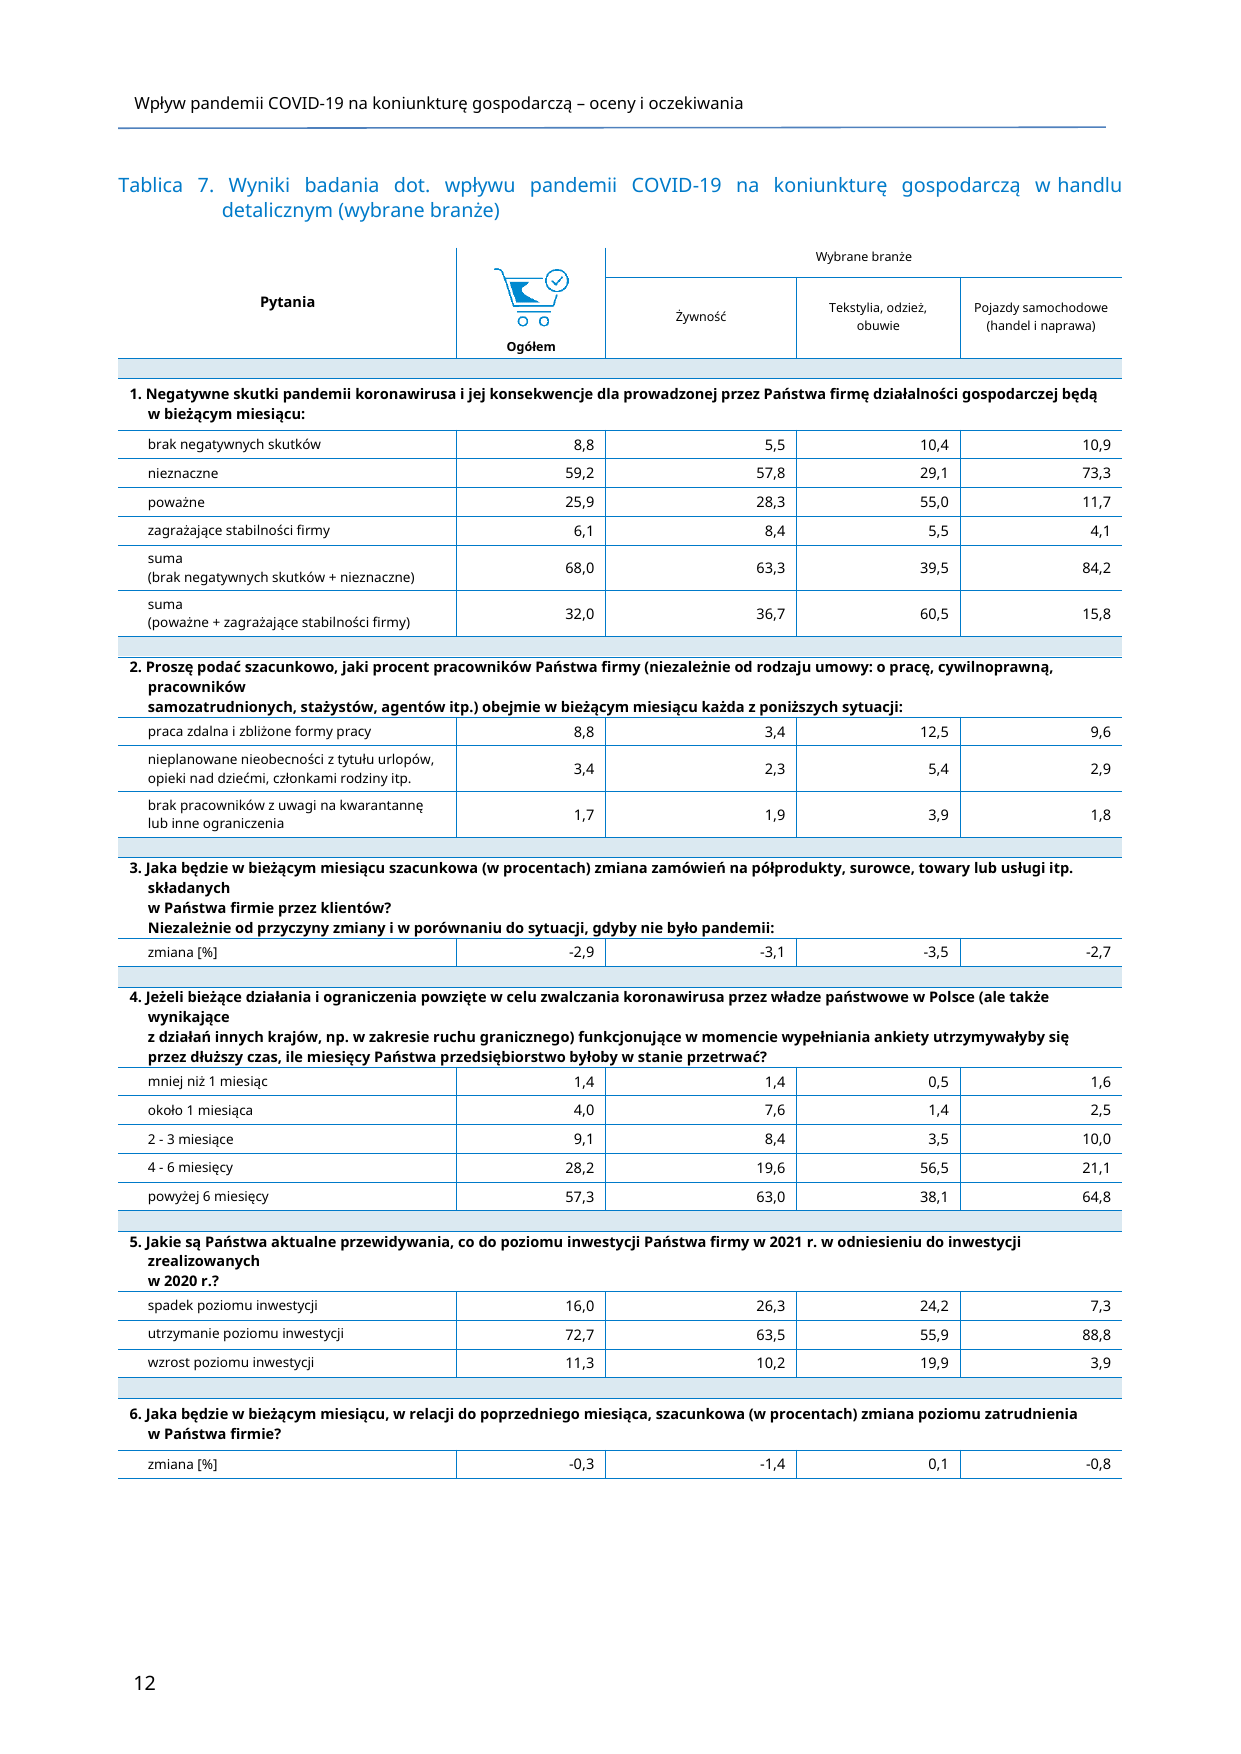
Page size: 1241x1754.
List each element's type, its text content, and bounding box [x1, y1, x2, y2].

table_cell brak negatywnych skutków [118, 431, 456, 458]
table_cell 24,2 [797, 1292, 960, 1320]
table_cell 1,4 [797, 1096, 960, 1124]
table_cell 72,7 [457, 1321, 605, 1348]
table_cell 3. Jaka będzie w bieżącym miesiącu szacunkowa (w procentach) zmiana zamówień na półprodukty, surowce, towary lub usługi itp. składanych w Państwa firmie przez klientów? Niezależnie od przyczyny zmiany i w porównaniu do sytuacji, gdyby nie było pandemii: [118, 858, 1122, 937]
table_cell 25,9 [457, 488, 605, 516]
table_cell -3,5 [797, 939, 960, 966]
table_cell 26,3 [606, 1292, 796, 1320]
table_cell [118, 967, 1122, 987]
table_cell 57,8 [606, 459, 796, 487]
table_cell Tekstylia, odzież, obuwie [797, 278, 960, 357]
table_cell 1,8 [961, 792, 1122, 837]
table_cell 2,3 [606, 746, 796, 791]
table_cell 63,3 [606, 546, 796, 590]
table_cell 1,9 [606, 792, 796, 837]
table_cell 21,1 [961, 1154, 1122, 1182]
table_cell 10,4 [797, 431, 960, 458]
table_cell suma (poważne + zagrażające stabilności firmy) [118, 591, 456, 636]
picture [486, 247, 576, 337]
table_cell 57,3 [457, 1183, 605, 1210]
table_cell 9,6 [961, 718, 1122, 745]
table_cell 4 - 6 miesięcy [118, 1154, 456, 1182]
table_cell 2,5 [961, 1096, 1122, 1124]
table_cell 63,0 [606, 1183, 796, 1210]
table_cell 2,9 [961, 746, 1122, 791]
table_cell 63,5 [606, 1321, 796, 1348]
table_cell 2 - 3 miesiące [118, 1125, 456, 1153]
table_cell 7,6 [606, 1096, 796, 1124]
table_cell powyżej 6 miesięcy [118, 1183, 456, 1210]
table_cell Pojazdy samochodowe (handel i naprawa) [961, 278, 1122, 357]
table_cell 3,5 [797, 1125, 960, 1153]
table_cell 28,2 [457, 1154, 605, 1182]
table_cell mniej niż 1 miesiąc [118, 1068, 456, 1095]
table_cell 2. Proszę podać szacunkowo, jaki procent pracowników Państwa firmy (niezależnie od rodzaju umowy: o pracę, cywilnoprawną, pracowników samozatrudnionych, stażystów, agentów itp.) obejmie w bieżącym miesiącu każda z poniższych sytuacji: [118, 658, 1122, 717]
table_cell praca zdalna i zbliżone formy pracy [118, 718, 456, 745]
table_cell -2,7 [961, 939, 1122, 966]
table_cell Żywność [606, 278, 796, 357]
table_cell -2,9 [457, 939, 605, 966]
table_cell utrzymanie poziomu inwestycji [118, 1321, 456, 1348]
table_cell 9,1 [457, 1125, 605, 1153]
table_cell 3,4 [606, 718, 796, 745]
table_cell 4,0 [457, 1096, 605, 1124]
table_cell 4,1 [961, 517, 1122, 544]
table_cell 38,1 [797, 1183, 960, 1210]
table_cell wzrost poziomu inwestycji [118, 1350, 456, 1377]
table_cell 29,1 [797, 459, 960, 487]
table_cell 1,4 [457, 1068, 605, 1095]
table_cell 59,2 [457, 459, 605, 487]
table_cell 5,4 [797, 746, 960, 791]
table_cell -3,1 [606, 939, 796, 966]
table_cell 60,5 [797, 591, 960, 636]
table_cell około 1 miesiąca [118, 1096, 456, 1124]
table_cell 36,7 [606, 591, 796, 636]
table_cell [118, 838, 1122, 857]
table_cell 3,9 [961, 1350, 1122, 1377]
table_cell [118, 1211, 1122, 1231]
table_cell 88,8 [961, 1321, 1122, 1348]
table_cell 19,9 [797, 1350, 960, 1377]
table_cell 8,4 [606, 517, 796, 544]
table_cell 68,0 [457, 546, 605, 590]
table_cell zagrażające stabilności firmy [118, 517, 456, 544]
table_cell 3,4 [457, 746, 605, 791]
table_cell zmiana [%] [118, 939, 456, 966]
table_cell 16,0 [457, 1292, 605, 1320]
table_cell 1,7 [457, 792, 605, 837]
table_cell nieznaczne [118, 459, 456, 487]
table_cell -0,8 [961, 1451, 1122, 1478]
table_cell poważne [118, 488, 456, 516]
table_cell 6. Jaka będzie w bieżącym miesiącu, w relacji do poprzedniego miesiąca, szacunkowa (w procentach) zmiana poziomu zatrudnienia w Państwa firmie? [118, 1399, 1122, 1449]
table_cell 56,5 [797, 1154, 960, 1182]
table_cell 84,2 [961, 546, 1122, 590]
table_cell 8,4 [606, 1125, 796, 1153]
table_cell 0,5 [797, 1068, 960, 1095]
table_header Wybrane branże [606, 248, 1122, 277]
table_cell 3,9 [797, 792, 960, 837]
table_cell [118, 637, 1122, 656]
table_cell nieplanowane nieobecności z tytułu urlopów, opieki nad dziećmi, członkami rodziny itp. [118, 746, 456, 791]
table_cell spadek poziomu inwestycji [118, 1292, 456, 1320]
table_cell 11,3 [457, 1350, 605, 1377]
table_cell 5,5 [606, 431, 796, 458]
table_cell 10,9 [961, 431, 1122, 458]
table_cell 10,0 [961, 1125, 1122, 1153]
table_cell 19,6 [606, 1154, 796, 1182]
table_cell 28,3 [606, 488, 796, 516]
table_cell 73,3 [961, 459, 1122, 487]
table_cell 32,0 [457, 591, 605, 636]
table_cell 1,6 [961, 1068, 1122, 1095]
table_cell 15,8 [961, 591, 1122, 636]
table_cell zmiana [%] [118, 1451, 456, 1478]
table_header Ogółem [457, 248, 605, 357]
table_cell 55,0 [797, 488, 960, 516]
table_cell -1,4 [606, 1451, 796, 1478]
table_cell 11,7 [961, 488, 1122, 516]
table_cell 6,1 [457, 517, 605, 544]
table_cell 1,4 [606, 1068, 796, 1095]
table_cell 4. Jeżeli bieżące działania i ograniczenia powzięte w celu zwalczania koronawirusa przez władze państwowe w Polsce (ale także wynikające z działań innych krajów, np. w zakresie ruchu granicznego) funkcjonujące w momencie wypełniania ankiety utrzymywałyby się przez dłuższy czas, ile miesięcy Państwa przedsiębiorstwo byłoby w stanie przetrwać? [118, 988, 1122, 1067]
table_cell 64,8 [961, 1183, 1122, 1210]
text Tablica 7. Wyniki badania dot. wpływu pandemii COVID-19 na koniunkturę gospodarczą w handlu detalicznym (wybrane branże) [118, 173, 1122, 223]
table_cell 8,8 [457, 718, 605, 745]
table_cell suma (brak negatywnych skutków + nieznaczne) [118, 546, 456, 590]
table_header Pytania [118, 248, 456, 357]
table_cell brak pracowników z uwagi na kwarantannę lub inne ograniczenia [118, 792, 456, 837]
table_cell [118, 359, 1122, 378]
table_cell 5,5 [797, 517, 960, 544]
table_cell 12,5 [797, 718, 960, 745]
table_cell -0,3 [457, 1451, 605, 1478]
table_cell 8,8 [457, 431, 605, 458]
table_cell 39,5 [797, 546, 960, 590]
table_cell 5. Jakie są Państwa aktualne przewidywania, co do poziomu inwestycji Państwa firmy w 2021 r. w odniesieniu do inwestycji zrealizowanych w 2020 r.? [118, 1232, 1122, 1291]
table_cell [118, 1378, 1122, 1398]
table_cell 1. Negatywne skutki pandemii koronawirusa i jej konsekwencje dla prowadzonej przez Państwa firmę działalności gospodarczej będą w bieżącym miesiącu: [118, 379, 1122, 429]
table_cell 7,3 [961, 1292, 1122, 1320]
table_cell 0,1 [797, 1451, 960, 1478]
table_cell 10,2 [606, 1350, 796, 1377]
table_cell 55,9 [797, 1321, 960, 1348]
